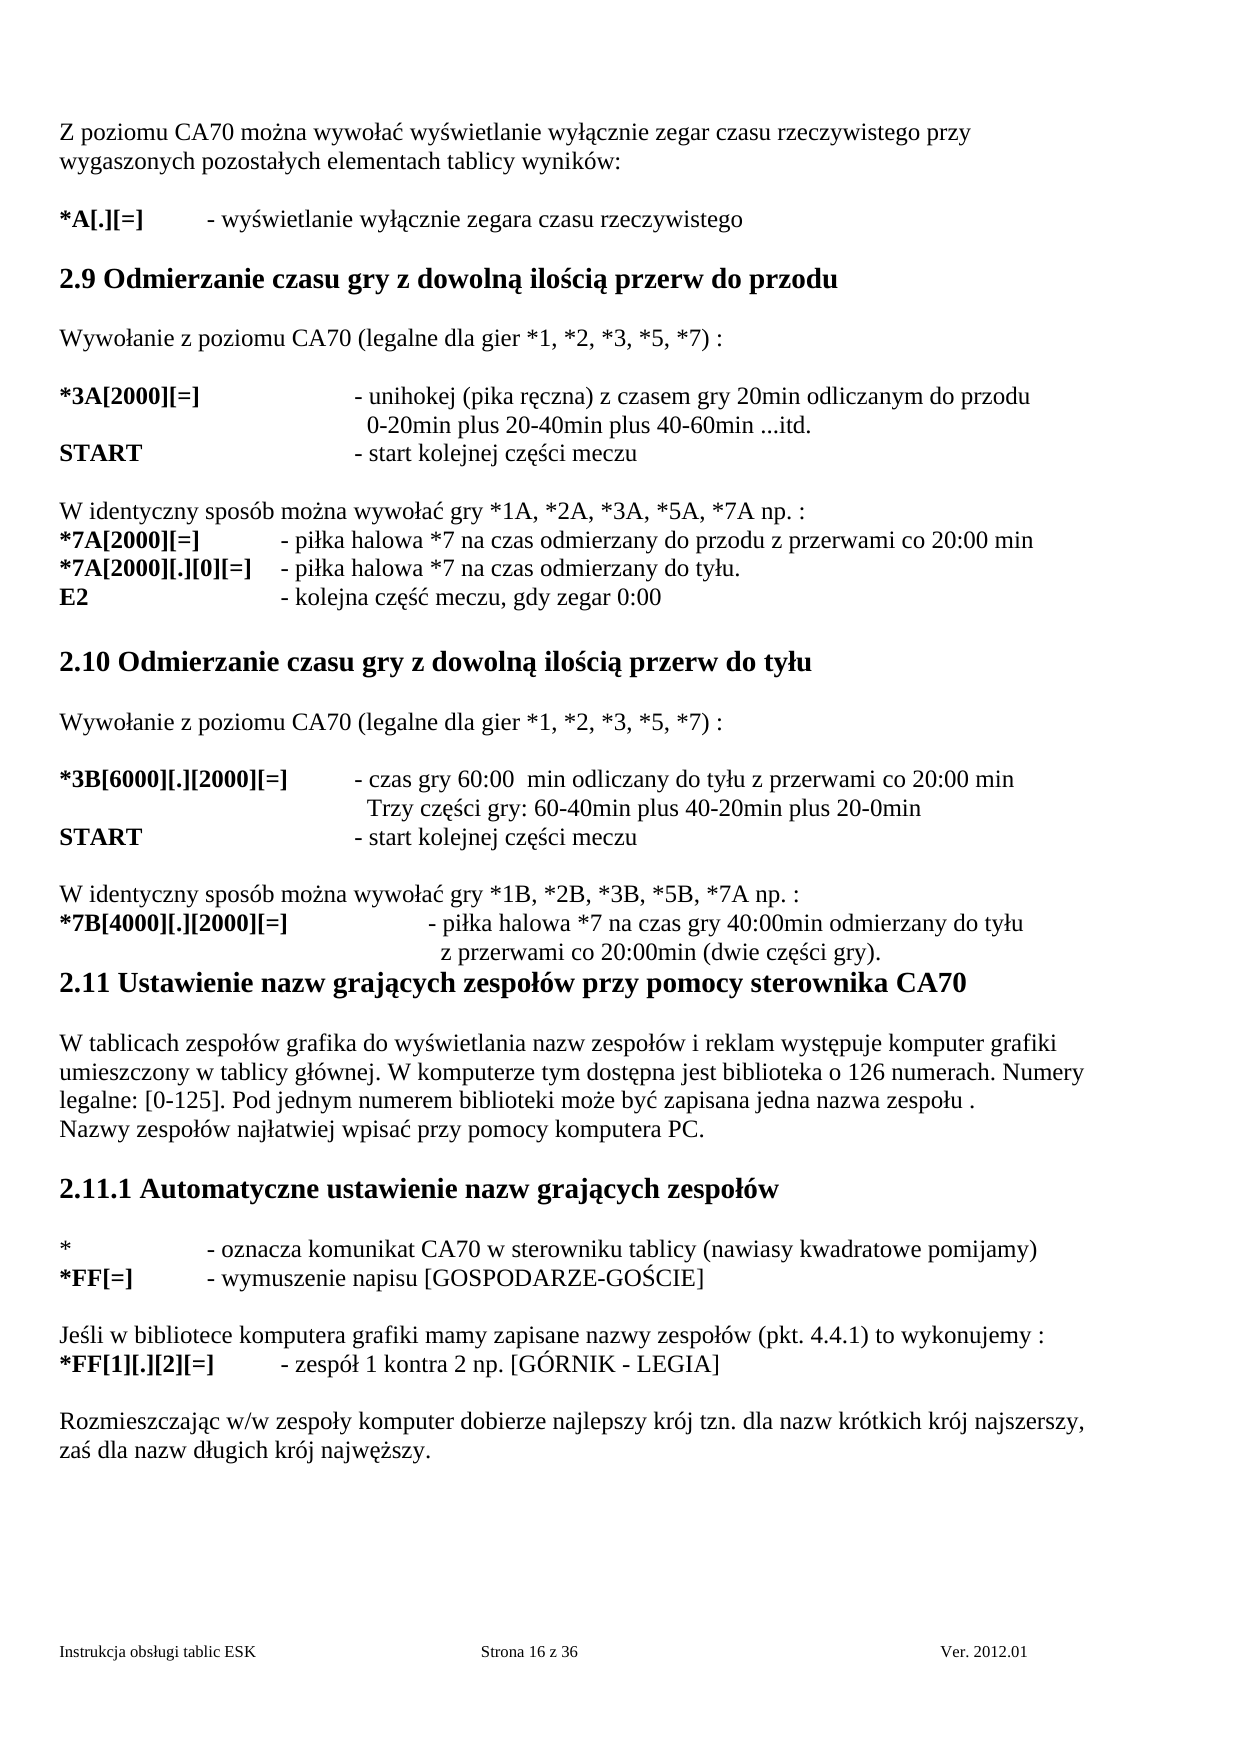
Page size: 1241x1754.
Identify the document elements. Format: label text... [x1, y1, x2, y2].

text Z poziomu CA70 można wywołać wyświetlanie wyłącznie zegar czasu rzeczywistego przy wygaszonych pozostałych elementach tablicy wyników: [59, 117, 1092, 175]
text Wywołanie z poziomu CA70 (legalne dla gier *1, *2, *3, *5, *7) : [59, 323, 1092, 352]
text *3A[2000][=] - unihokej (pika ręczna) z czasem gry 20min odliczanym do przodu [59, 381, 1092, 410]
text *FF[=] - wymuszenie napisu [GOSPODARZE-GOŚCIE] [59, 1263, 1092, 1291]
text Rozmieszczając w/w zespoły komputer dobierze najlepszy krój tzn. dla nazw krótkich krój najszerszy, zaś dla nazw długich krój najwęższy. [59, 1406, 1092, 1464]
text 2.9 Odmierzanie czasu gry z dowolną ilością przerw do przodu [59, 261, 1092, 295]
text Wywołanie z poziomu CA70 (legalne dla gier *1, *2, *3, *5, *7) : [59, 707, 1092, 736]
text 0-20min plus 20-40min plus 40-60min ...itd. [59, 410, 1092, 438]
text Nazwy zespołów najłatwiej wpisać przy pomocy komputera PC. [59, 1114, 1092, 1143]
text *7A[2000][.][0][=] - piłka halowa *7 na czas odmierzany do tyłu. [59, 553, 1092, 582]
text * - oznacza komunikat CA70 w sterowniku tablicy (nawiasy kwadratowe pomijamy) [59, 1234, 1092, 1263]
text START - start kolejnej części meczu [59, 438, 1092, 467]
text START - start kolejnej części meczu [59, 822, 1092, 851]
text 2.11.1 Automatyczne ustawienie nazw grających zespołów [59, 1172, 1092, 1205]
text E2 - kolejna część meczu, gdy zegar 0:00 [59, 582, 1092, 611]
text *FF[1][.][2][=] - zespół 1 kontra 2 np. [GÓRNIK - LEGIA] [59, 1349, 1092, 1378]
text 2.10 Odmierzanie czasu gry z dowolną ilością przerw do tyłu [59, 644, 1092, 678]
text W identyczny sposób można wywołać gry *1B, *2B, *3B, *5B, *7A np. : [59, 879, 1092, 908]
text Jeśli w bibliotece komputera grafiki mamy zapisane nazwy zespołów (pkt. 4.4.1) to wykonujemy : [59, 1320, 1092, 1349]
text *7A[2000][=] - piłka halowa *7 na czas odmierzany do przodu z przerwami co 20:00 min [59, 525, 1092, 553]
text W identyczny sposób można wywołać gry *1A, *2A, *3A, *5A, *7A np. : [59, 496, 1092, 525]
text W tablicach zespołów grafika do wyświetlania nazw zespołów i reklam występuje komputer grafiki umieszczony w tablicy głównej. W komputerze tym dostępna jest biblioteka o 126 numerach. Numery legalne: [0-125]. Pod jednym numerem biblioteki może być zapisana jedna nazwa zespołu . [59, 1028, 1092, 1114]
text *A[.][=] - wyświetlanie wyłącznie zegara czasu rzeczywistego [59, 204, 1092, 232]
text *3B[6000][.][2000][=] - czas gry 60:00 min odliczany do tyłu z przerwami co 20:00 min [59, 764, 1092, 793]
text z przerwami co 20:00min (dwie części gry). [354, 937, 1092, 966]
text 2.11 Ustawienie nazw grających zespołów przy pomocy sterownika CA70 [59, 966, 1092, 999]
text *7B[4000][.][2000][=] - piłka halowa *7 na czas gry 40:00min odmierzany do tyłu [59, 908, 1092, 937]
text Trzy części gry: 60-40min plus 40-20min plus 20-0min [59, 793, 1092, 822]
